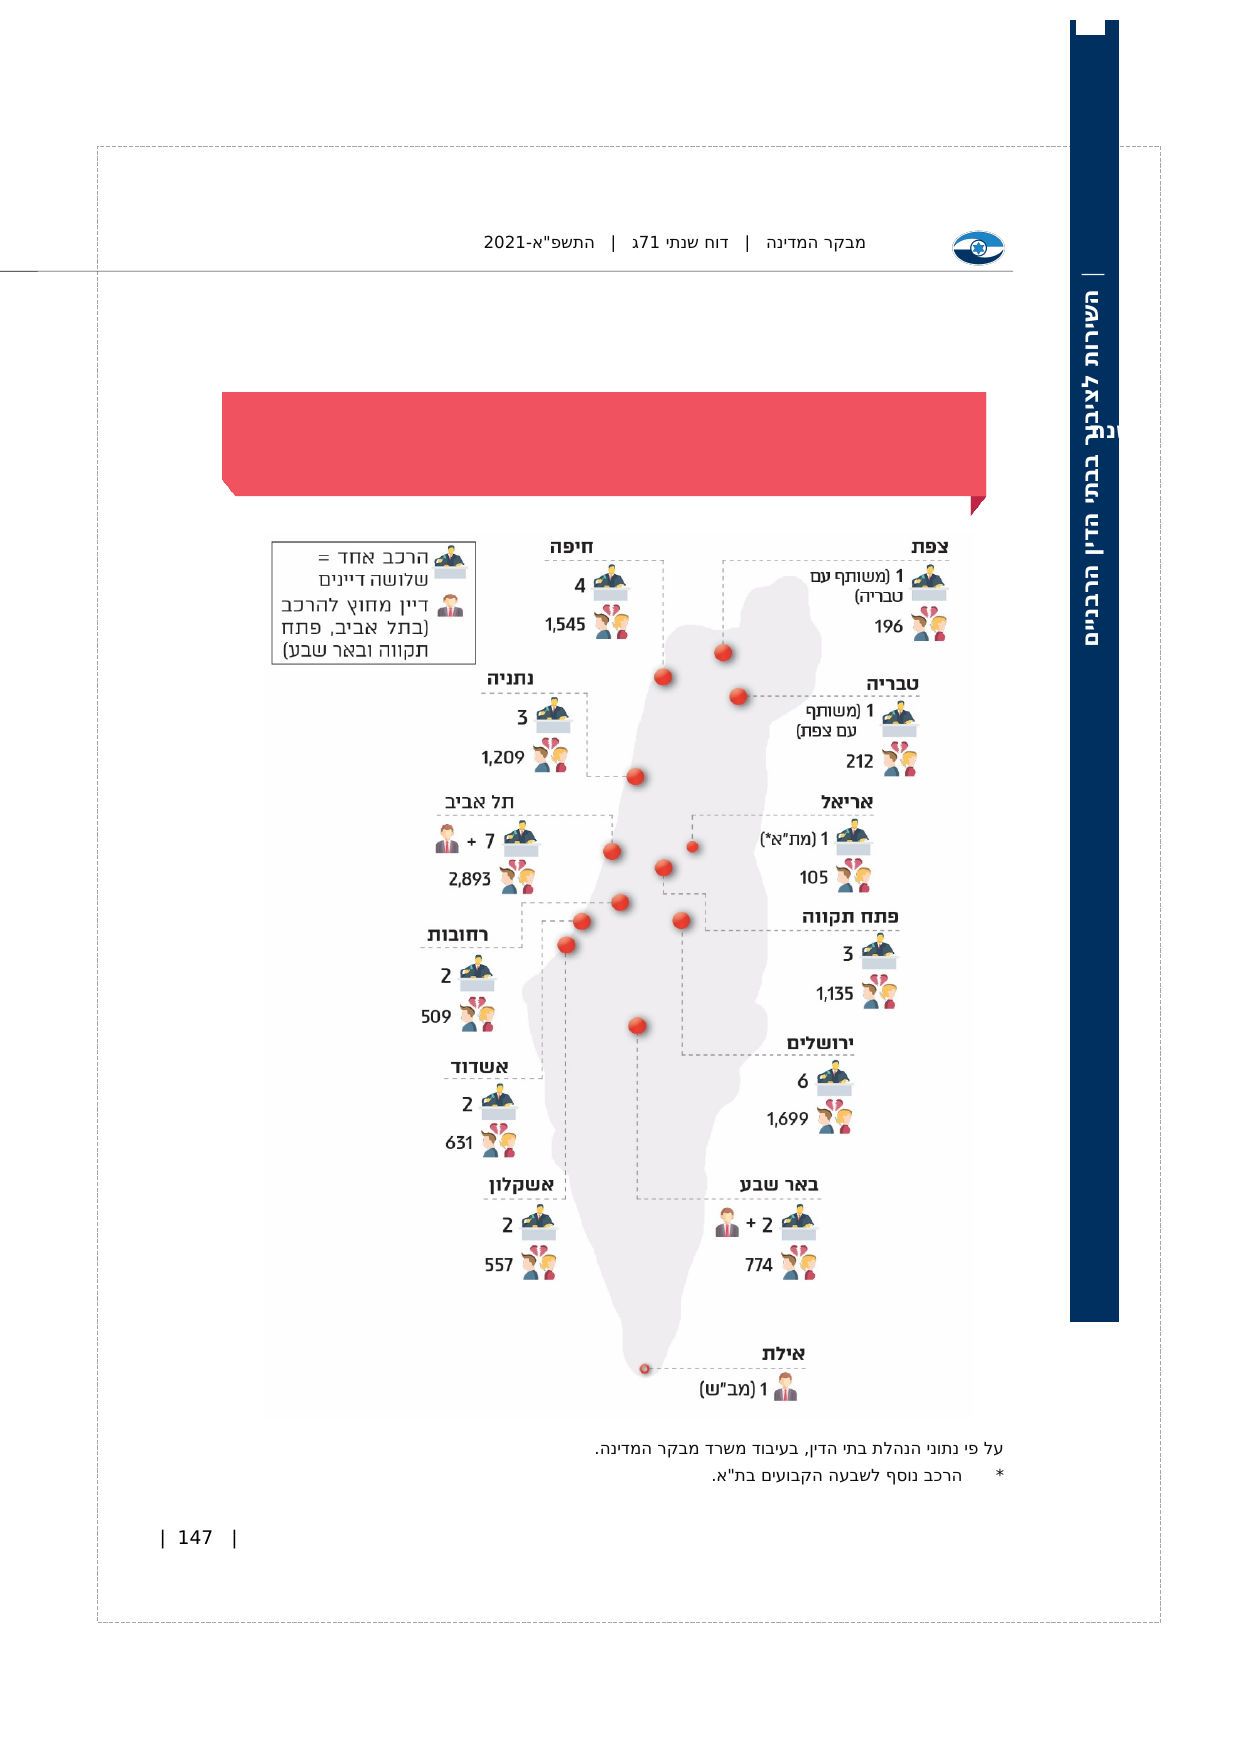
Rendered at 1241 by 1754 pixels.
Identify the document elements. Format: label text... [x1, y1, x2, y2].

picture [210, 379, 997, 1418]
text * הרכב נוסף לשבעה הקבועים בת"א. [236, 1459, 1004, 1487]
picture [950, 228, 1007, 268]
